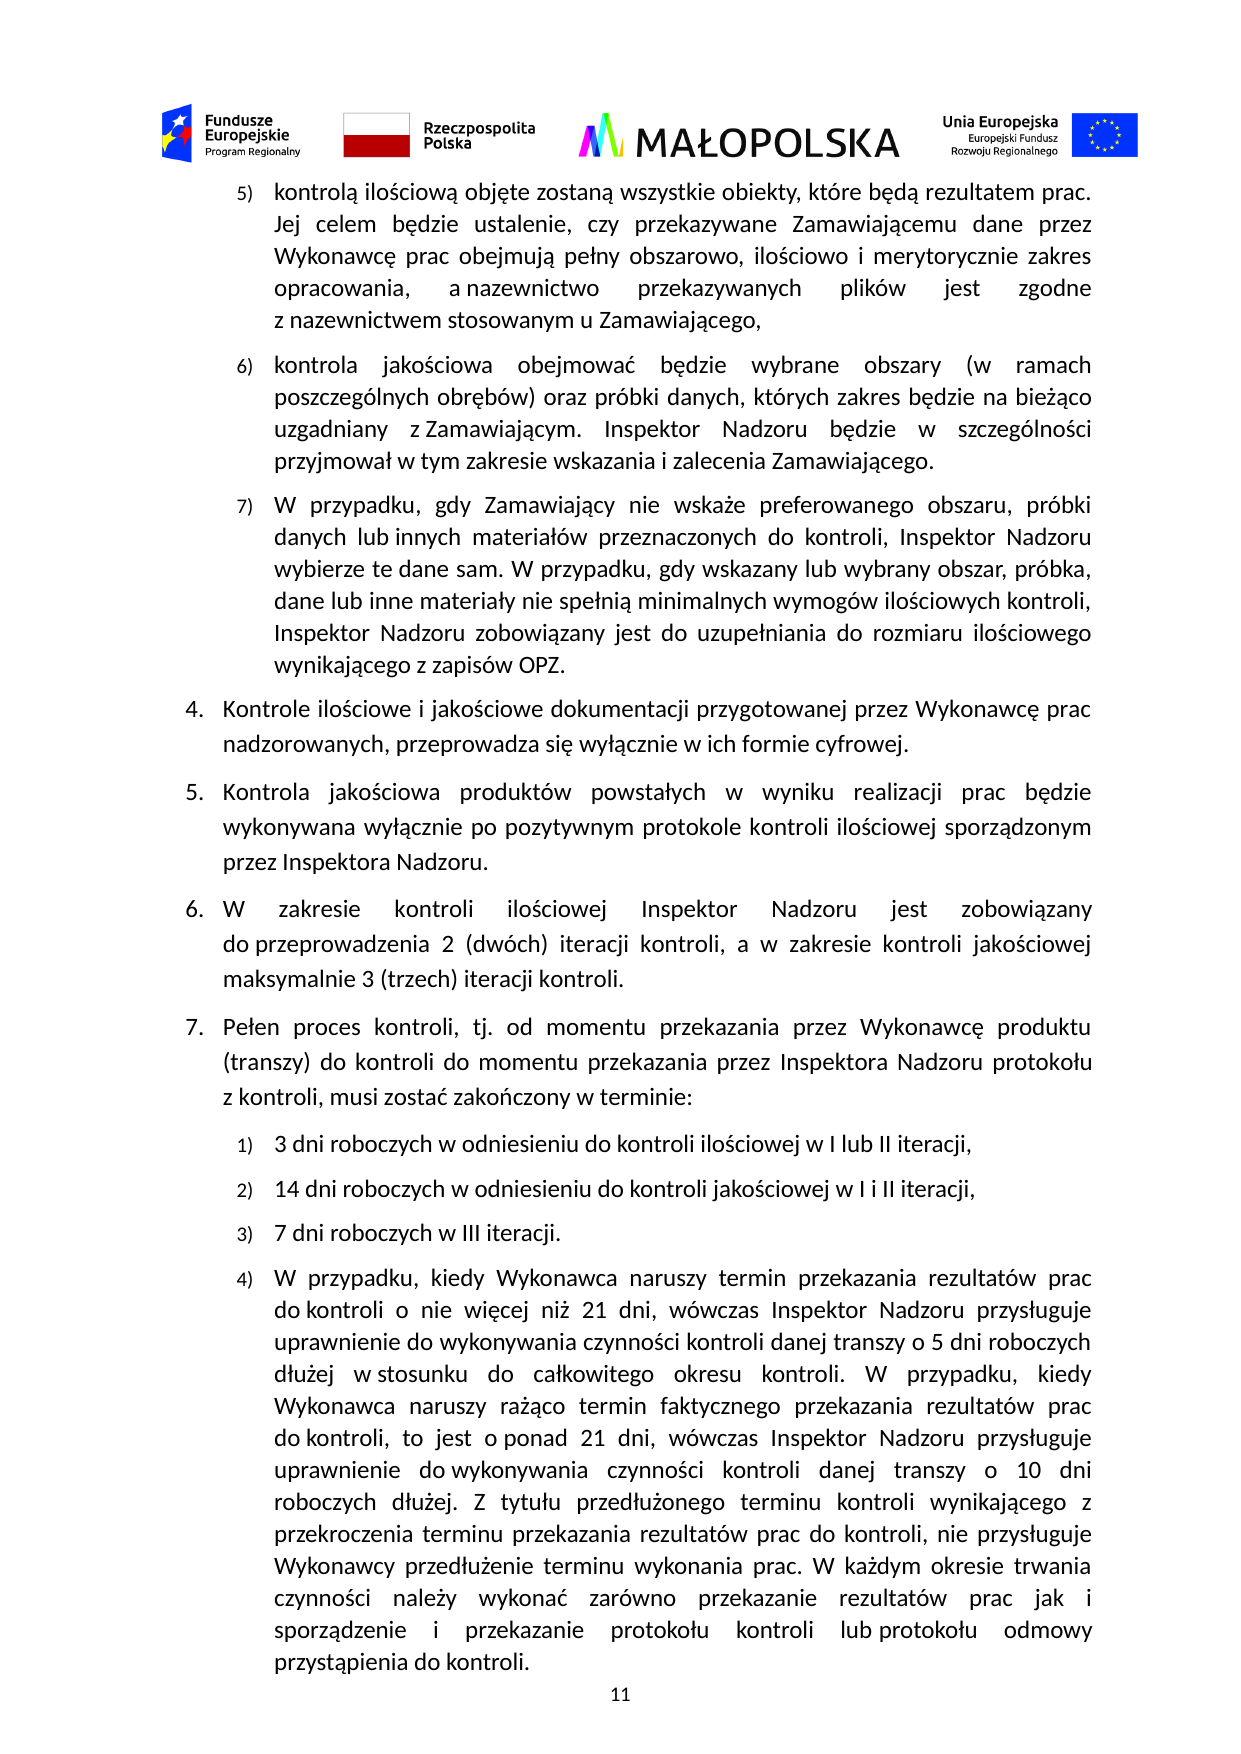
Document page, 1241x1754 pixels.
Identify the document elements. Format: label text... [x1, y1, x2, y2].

subtitle 14 dni roboczych w odniesieniu do kontroli jakościowej w I i II iteracji, [236, 1173, 1092, 1204]
subtitle Kontrole ilościowe i jakościowe dokumentacji przygotowanej przez Wykonawcę prac nadzorowanych, przeprowadza się wyłącznie w ich formie cyfrowej. [185, 694, 1092, 759]
subtitle Kontrola jakościowa produktów powstałych w wyniku realizacji prac będzie wykonywana wyłącznie po pozytywnym protokole kontroli ilościowej sporządzonym przez Inspektora Nadzoru. [185, 776, 1092, 877]
subtitle kontrolą ilościową objęte zostaną wszystkie obiekty, które będą rezultatem prac. Jej celem będzie ustalenie, czy przekazywane Zamawiającemu dane przez Wykonawcę prac obejmują pełny obszarowo, ilościowo i merytorycznie zakres opracowania, a nazewnictwo przekazywanych plików jest zgodne z nazewnictwem stosowanym u Zamawiającego, [236, 177, 1092, 335]
subtitle Pełen proces kontroli, tj. od momentu przekazania przez Wykonawcę produktu (transzy) do kontroli do momentu przekazania przez Inspektora Nadzoru protokołu z kontroli, musi zostać zakończony w terminie: [185, 1011, 1092, 1112]
picture [147, 88, 1152, 177]
subtitle 7 dni roboczych w III iteracji. [236, 1218, 1092, 1248]
subtitle W przypadku, gdy Zamawiający nie wskaże preferowanego obszaru, próbki danych lub innych materiałów przeznaczonych do kontroli, Inspektor Nadzoru wybierze te dane sam. W przypadku, gdy wskazany lub wybrany obszar, próbka, dane lub inne materiały nie spełnią minimalnych wymogów ilościowych kontroli, Inspektor Nadzoru zobowiązany jest do uzupełniania do rozmiaru ilościowego wynikającego z zapisów OPZ. [236, 489, 1092, 680]
subtitle 3 dni roboczych w odniesieniu do kontroli ilościowej w I lub II iteracji, [236, 1129, 1092, 1159]
subtitle W przypadku, kiedy Wykonawca naruszy termin przekazania rezultatów prac do kontroli o nie więcej niż 21 dni, wówczas Inspektor Nadzoru przysługuje uprawnienie do wykonywania czynności kontroli danej transzy o 5 dni roboczych dłużej w stosunku do całkowitego okresu kontroli. W przypadku, kiedy Wykonawca naruszy rażąco termin faktycznego przekazania rezultatów prac do kontroli, to jest o ponad 21 dni, wówczas Inspektor Nadzoru przysługuje uprawnienie do wykonywania czynności kontroli danej transzy o 10 dni roboczych dłużej. Z tytułu przedłużonego terminu kontroli wynikającego z przekroczenia terminu przekazania rezultatów prac do kontroli, nie przysługuje Wykonawcy przedłużenie terminu wykonania prac. W każdym okresie trwania czynności należy wykonać zarówno przekazanie rezultatów prac jak i sporządzenie i przekazanie protokołu kontroli lub protokołu odmowy przystąpienia do kontroli. [236, 1262, 1092, 1676]
subtitle W zakresie kontroli ilościowej Inspektor Nadzoru jest zobowiązany do przeprowadzenia 2 (dwóch) iteracji kontroli, a w zakresie kontroli jakościowej maksymalnie 3 (trzech) iteracji kontroli. [185, 894, 1092, 994]
subtitle kontrola jakościowa obejmować będzie wybrane obszary (w ramach poszczególnych obrębów) oraz próbki danych, których zakres będzie na bieżąco uzgadniany z Zamawiającym. Inspektor Nadzoru będzie w szczególności przyjmował w tym zakresie wskazania i zalecenia Zamawiającego. [236, 349, 1092, 475]
